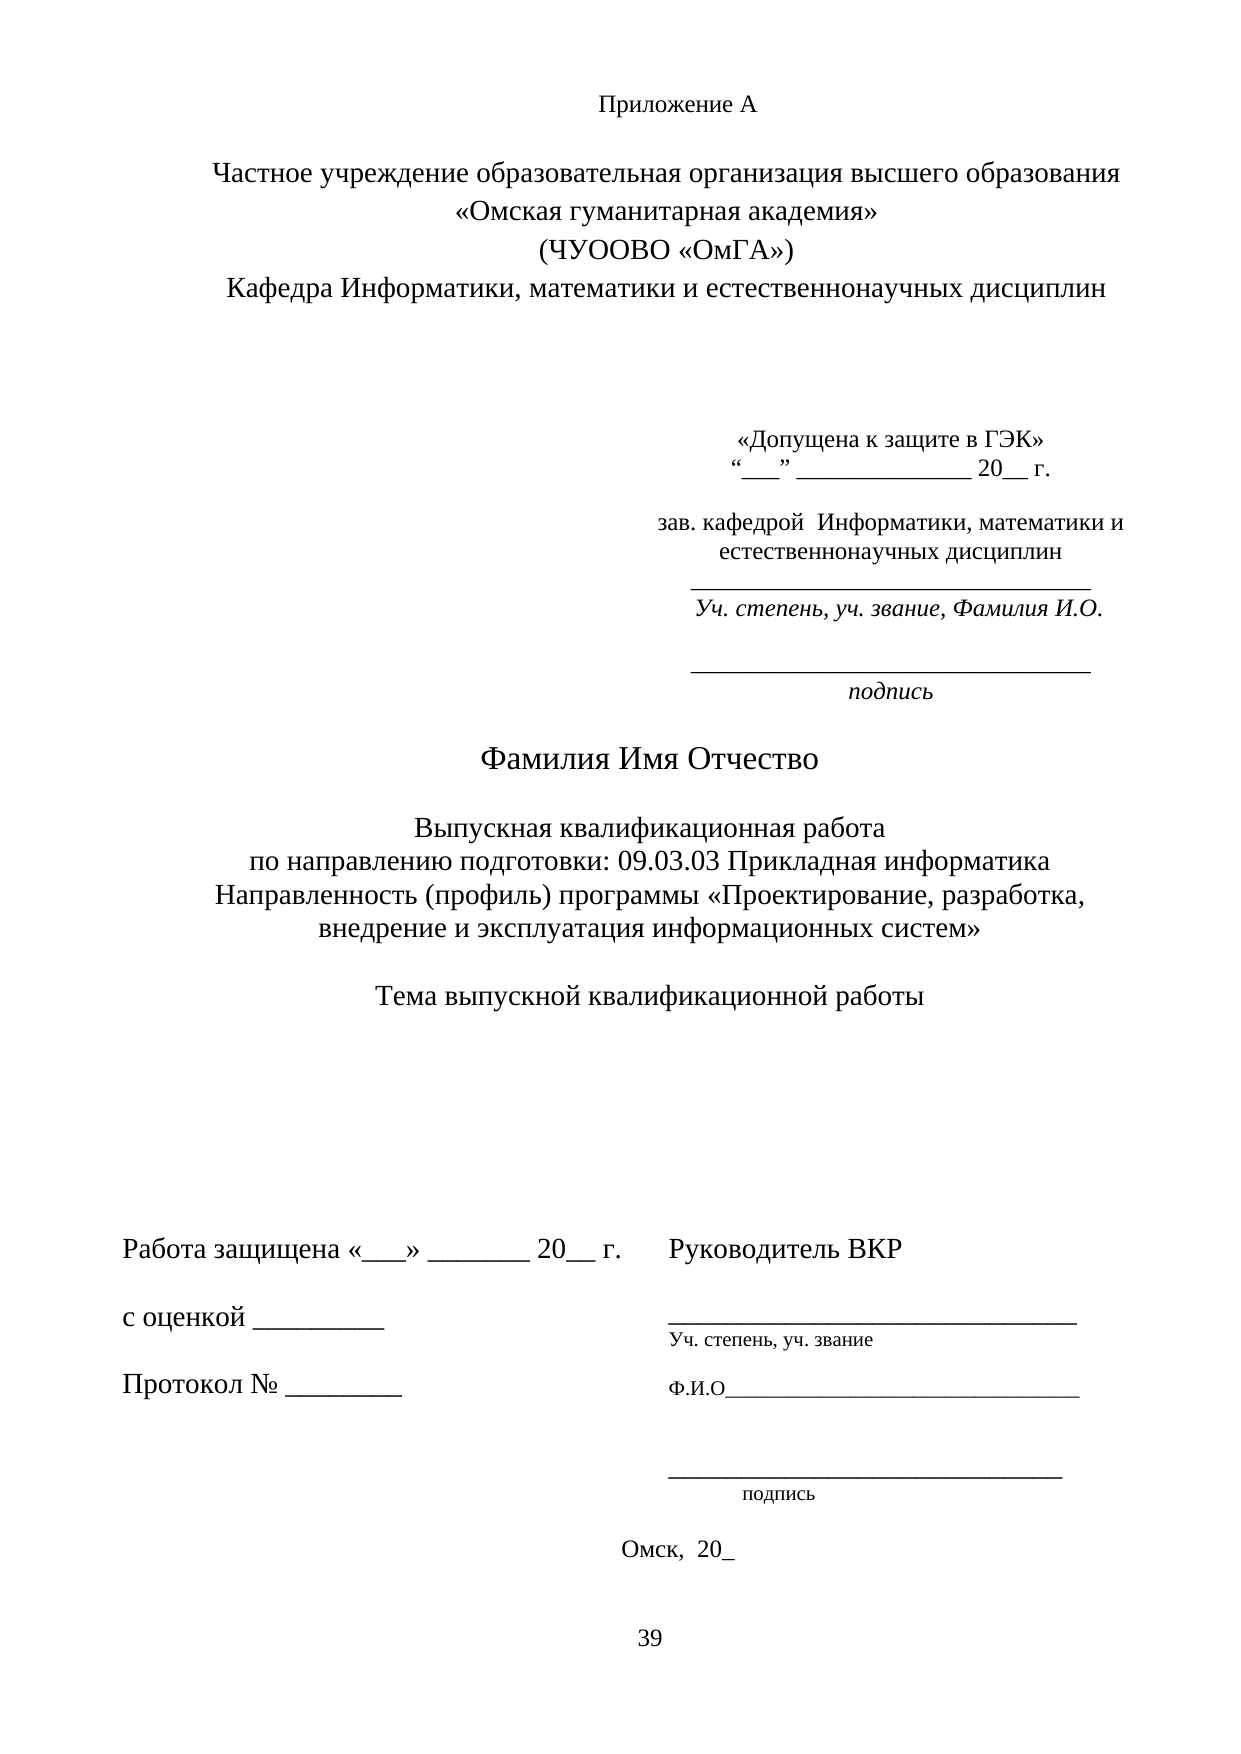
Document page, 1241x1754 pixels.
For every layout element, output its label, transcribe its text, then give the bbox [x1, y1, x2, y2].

text подпись [635, 676, 1146, 704]
text Выпускная квалификационная работа [148, 810, 1152, 843]
text Уч. степень, уч. звание, Фамилия И.О. [694, 593, 1152, 622]
text Направленность (профиль) программы «Проектирование, разработка, внедрение и эксплуатация информационных систем» [148, 877, 1152, 944]
table_header Работа защищена «___» _______ 20__ г. с оценкой _________ Протокол № ________ [111, 1232, 657, 1534]
text зав. кафедрой Информатики, математики и естественнонаучных дисциплин [635, 507, 1146, 564]
text Фамилия Имя Отчество [148, 738, 1152, 776]
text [148, 1534, 1152, 1563]
text Приложение А [148, 89, 1152, 117]
text Тема выпускной квалификационной работы [148, 978, 1152, 1011]
table_header Руководитель ВКР ____________________________ Уч. степень, уч. звание Ф.И.О__________________________________ ___________________________ подпись [657, 1232, 1189, 1534]
text ________________________________ [635, 647, 1146, 676]
text по направлению подготовки: 09.03.03 Прикладная информатика [148, 843, 1152, 877]
table_header Частное учреждение образовательная организация высшего образования «Омская гуманитарная академия» (ЧУООВО «ОмГА») Кафедра Информатики, математики и естественнонаучных дисциплин [148, 155, 1185, 386]
text «Допущена к защите в ГЭК» [635, 424, 1146, 453]
text ________________________________ [635, 564, 1146, 593]
text “___” ______________ 20__ г. [635, 453, 1146, 482]
